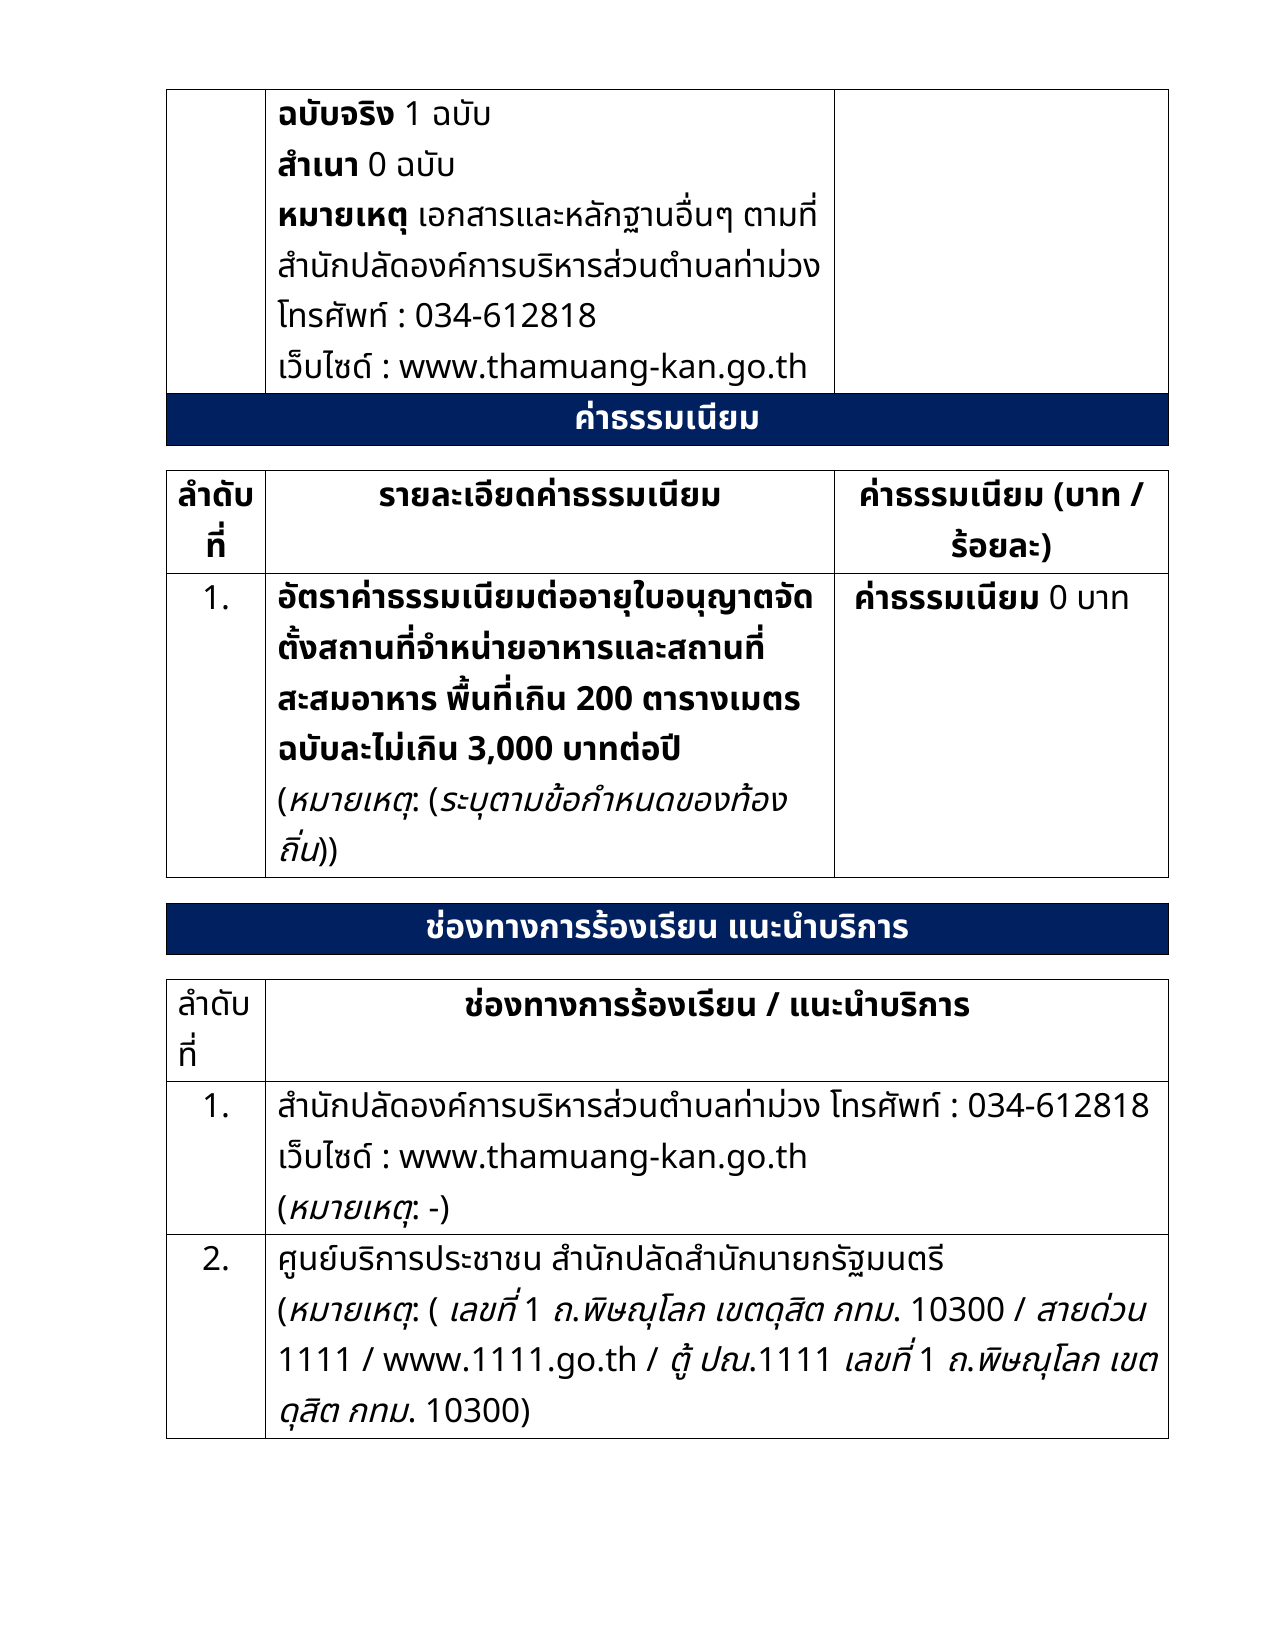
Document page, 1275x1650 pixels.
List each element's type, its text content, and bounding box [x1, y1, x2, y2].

table_header รายละเอียดค่าธรรมเนียม [266, 471, 834, 572]
table_cell สำนักปลัดองค์การบริหารส่วนตำบลท่าม่วง โทรศัพท์ : 034-612818 เว็บไซด์ : www.thamuang-kan.go.th (หมายเหตุ: -) [266, 1082, 1168, 1234]
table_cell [266, 90, 834, 393]
table_cell ศูนย์บริการประชาชน สำนักปลัดสำนักนายกรัฐมนตรี (หมายเหตุ: ( เลขที่ 1 ถ.พิษณุโลก เขตดุสิต กทม. 10300 / สายด่วน 1111 / www.1111.go.th / ตู้ ปณ.1111 เลขที่ 1 ถ.พิษณุโลก เขตดุสิต กทม. 10300) [266, 1235, 1168, 1437]
table_header ลำดับที่ [167, 980, 265, 1081]
table_cell 1. [167, 1082, 265, 1234]
table_cell ค่าธรรมเนียม 0 บาท [835, 574, 1168, 877]
table_header ช่องทางการร้องเรียน แนะนำบริการ [167, 904, 1168, 954]
table_cell - [835, 90, 1168, 393]
table_cell ค่าธรรมเนียม [167, 394, 1168, 445]
table_header ลำดับที่ [167, 471, 265, 572]
table_cell 2. [167, 1235, 265, 1437]
table_cell 7. [167, 90, 265, 393]
table_header ช่องทางการร้องเรียน / แนะนำบริการ [266, 980, 1168, 1081]
table_header ค่าธรรมเนียม (บาท / ร้อยละ) [835, 471, 1168, 572]
table_cell 1. [167, 574, 265, 877]
table_cell อัตราค่าธรรมเนียมต่ออายุใบอนุญาตจัดตั้งสถานที่จำหน่ายอาหารและสถานที่สะสมอาหาร พื้นที่เกิน 200 ตารางเมตร ฉบับละไม่เกิน 3,000 บาทต่อปี (หมายเหตุ: (ระบุตามข้อกำหนดของท้องถิ่น)) [266, 574, 834, 877]
